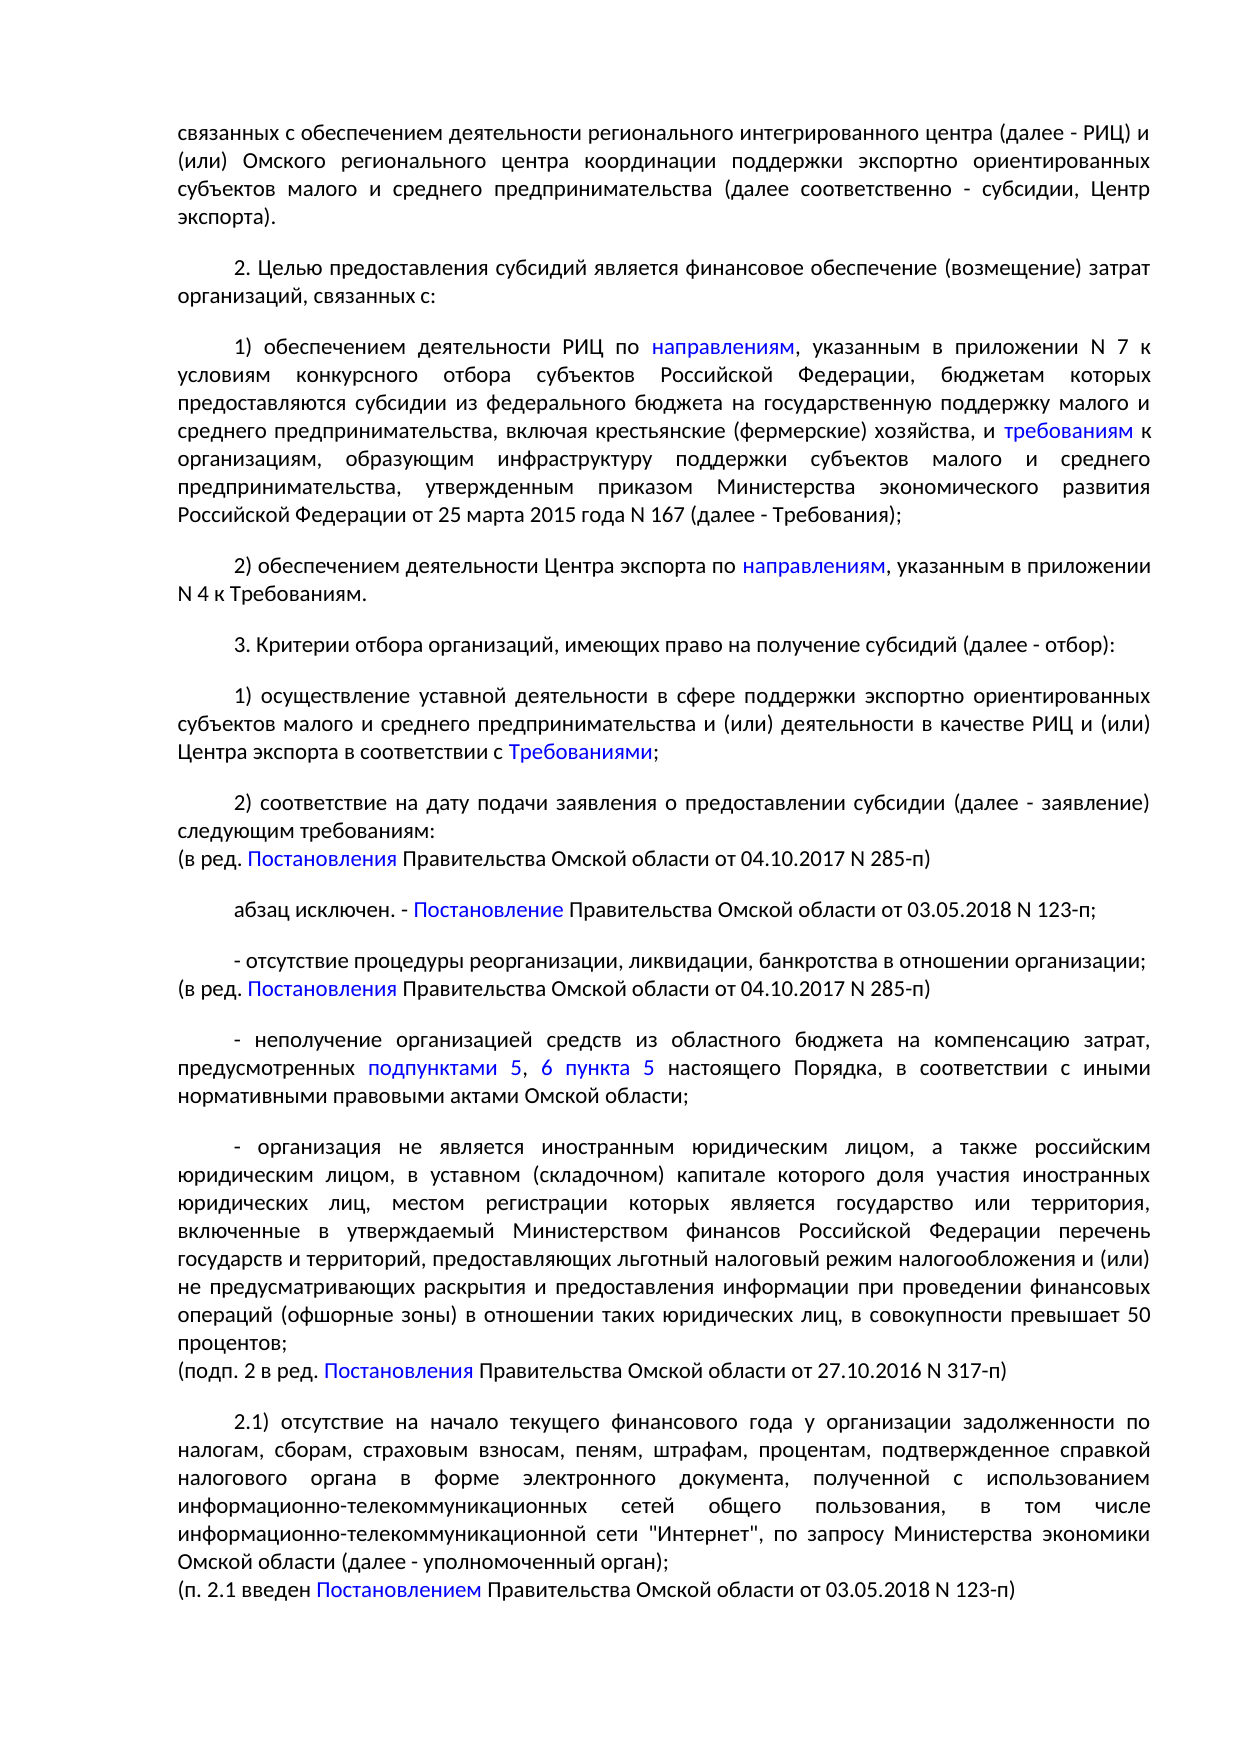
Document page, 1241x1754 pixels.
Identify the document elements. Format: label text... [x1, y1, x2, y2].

text 2) соответствие на дату подачи заявления о предоставлении субсидии (далее - заявление) следующим требованиям: [177, 788, 1152, 844]
text 1) обеспечением деятельности РИЦ по направлениям, указанным в приложении N 7 к условиям конкурсного отбора субъектов Российской Федерации, бюджетам которых предоставляются субсидии из федерального бюджета на государственную поддержку малого и среднего предпринимательства, включая крестьянские (фермерские) хозяйства, и требованиям к организациям, образующим инфраструктуру поддержки субъектов малого и среднего предпринимательства, утвержденным приказом Министерства экономического развития Российской Федерации от 25 марта 2015 года N 167 (далее - Требования); [177, 332, 1152, 528]
text 2. Целью предоставления субсидий является финансовое обеспечение (возмещение) затрат организаций, связанных с: [177, 253, 1152, 309]
text 1) осуществление уставной деятельности в сфере поддержки экспортно ориентированных субъектов малого и среднего предпринимательства и (или) деятельности в качестве РИЦ и (или) Центра экспорта в соответствии с Требованиями; [177, 681, 1152, 765]
text 3. Критерии отбора организаций, имеющих право на получение субсидий (далее - отбор): [177, 630, 1152, 658]
text 2) обеспечением деятельности Центра экспорта по направлениям, указанным в приложении N 4 к Требованиям. [177, 551, 1152, 607]
text (в ред. Постановления Правительства Омской области от 04.10.2017 N 285-п) [177, 844, 1152, 872]
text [177, 118, 1152, 230]
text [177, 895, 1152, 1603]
